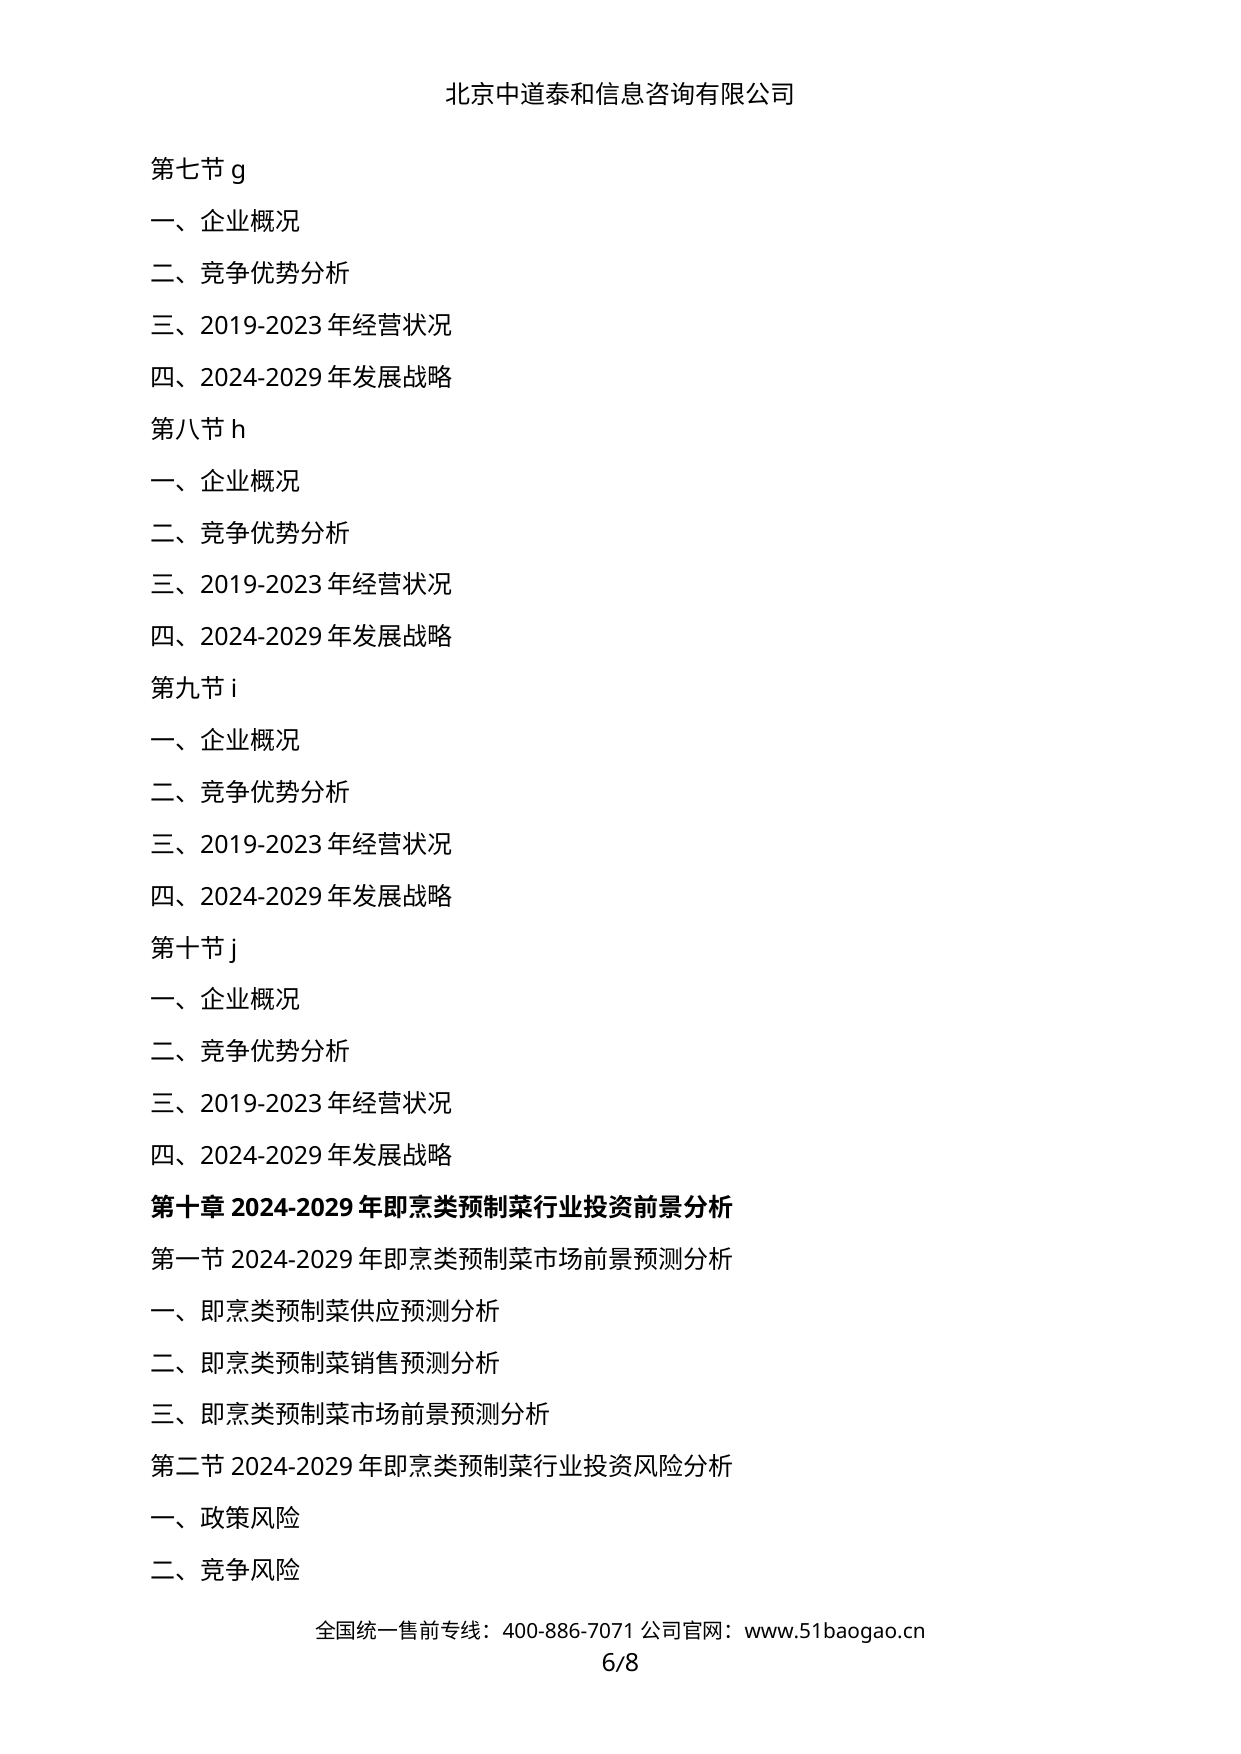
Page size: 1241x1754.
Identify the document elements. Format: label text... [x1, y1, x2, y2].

text 第七节 g [150, 150, 1090, 186]
text 一、政策风险 [150, 1499, 1090, 1535]
text 一、企业概况 [150, 721, 1090, 757]
text 第一节 2024-2029年即烹类预制菜市场前景预测分析 [150, 1239, 1090, 1276]
text 二、竞争风险 [150, 1551, 1090, 1587]
text 第二节 2024-2029年即烹类预制菜行业投资风险分析 [150, 1447, 1090, 1483]
text 二、竞争优势分析 [150, 772, 1090, 809]
text 二、竞争优势分析 [150, 513, 1090, 549]
text 一、企业概况 [150, 980, 1090, 1016]
text 一、企业概况 [150, 461, 1090, 497]
text 一、即烹类预制菜供应预测分析 [150, 1291, 1090, 1327]
text 三、2019-2023年经营状况 [150, 824, 1090, 861]
text 四、2024-2029年发展战略 [150, 357, 1090, 394]
text 三、2019-2023年经营状况 [150, 1084, 1090, 1120]
text 二、即烹类预制菜销售预测分析 [150, 1343, 1090, 1379]
text 三、2019-2023年经营状况 [150, 565, 1090, 601]
text 二、竞争优势分析 [150, 1032, 1090, 1068]
text 第十章 2024-2029年即烹类预制菜行业投资前景分析 [150, 1187, 1090, 1224]
text 三、即烹类预制菜市场前景预测分析 [150, 1395, 1090, 1431]
text 四、2024-2029年发展战略 [150, 1136, 1090, 1172]
text 二、竞争优势分析 [150, 254, 1090, 290]
text 四、2024-2029年发展战略 [150, 876, 1090, 912]
text 第十节 j [150, 928, 1090, 964]
text 第八节 h [150, 409, 1090, 446]
text 第九节 i [150, 669, 1090, 705]
text 一、企业概况 [150, 202, 1090, 238]
text 三、2019-2023年经营状况 [150, 306, 1090, 342]
text 四、2024-2029年发展战略 [150, 617, 1090, 653]
